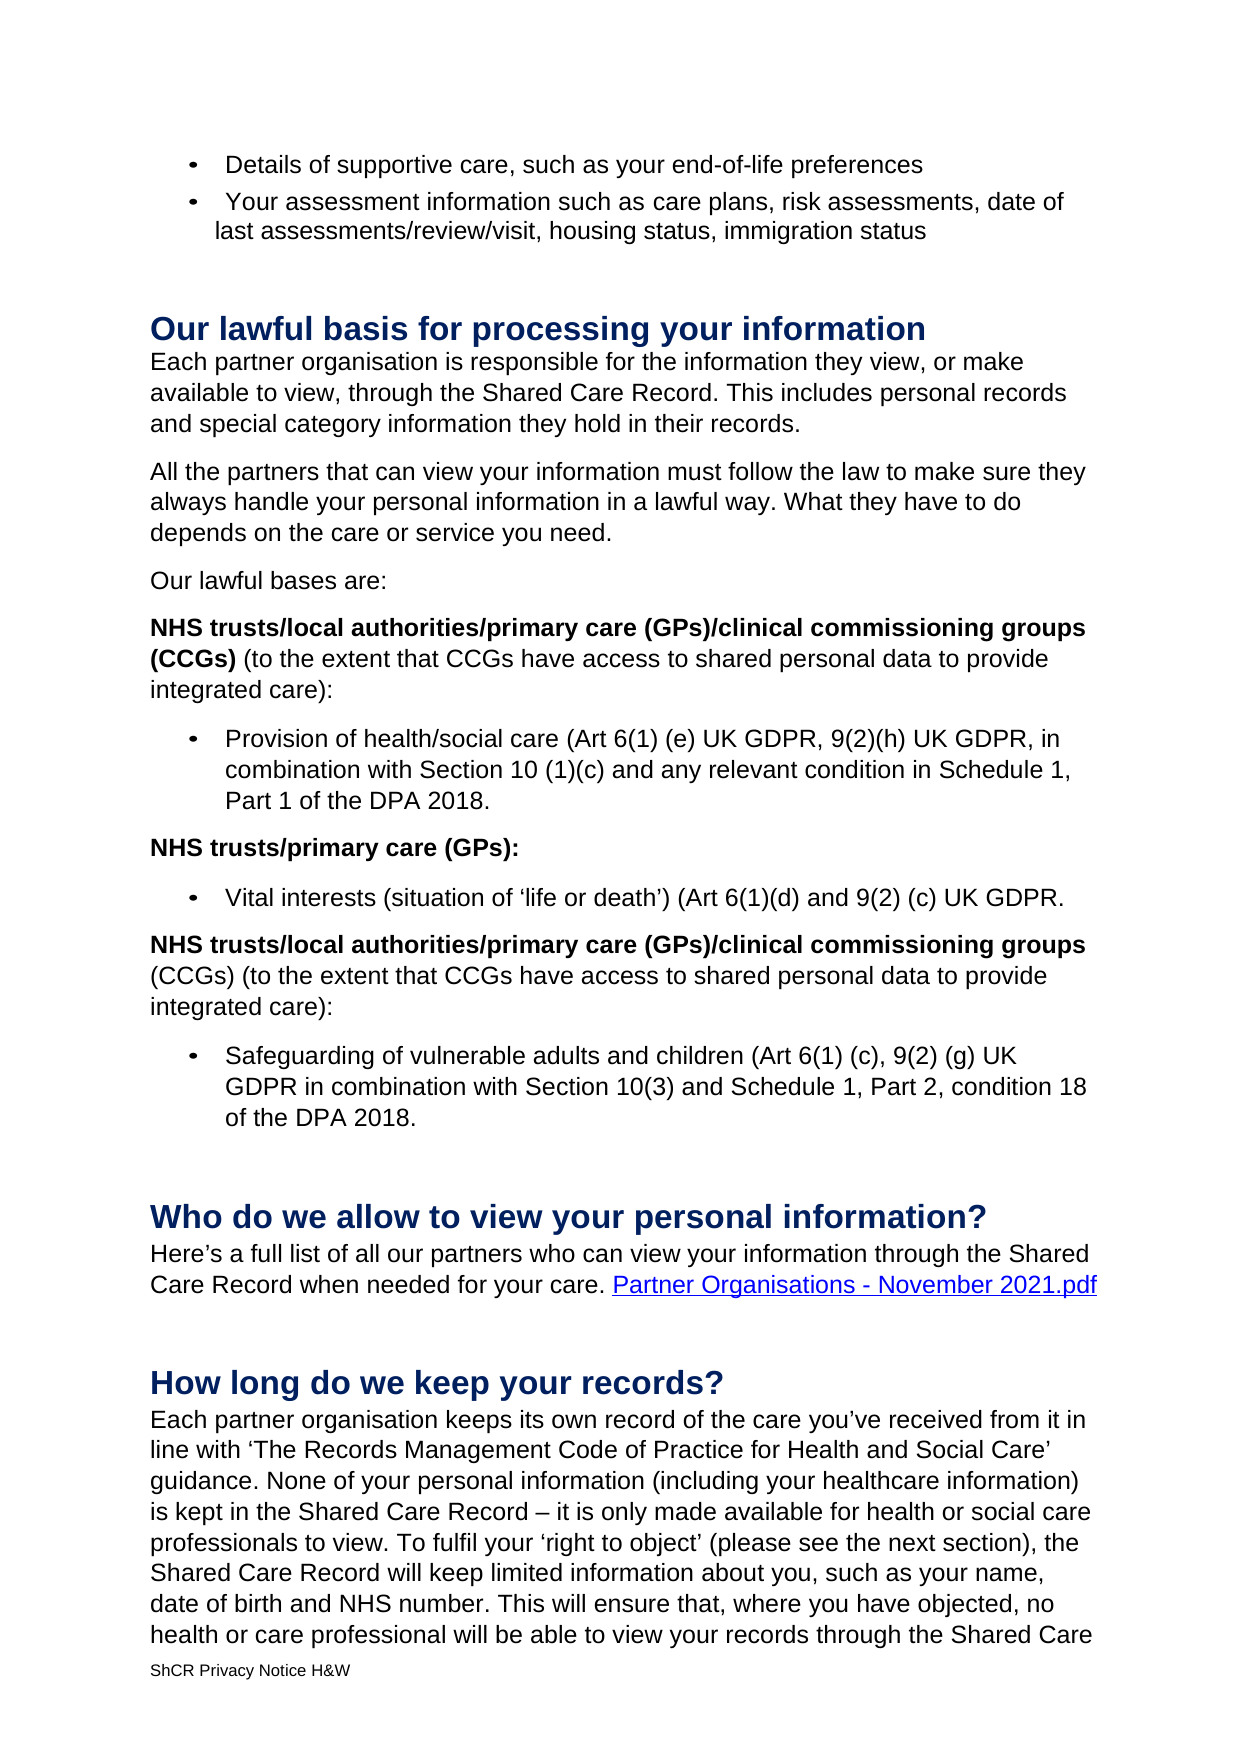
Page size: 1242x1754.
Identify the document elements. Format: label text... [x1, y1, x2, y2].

text • Details of supportive care, such as your end-of-life preferences [187, 150, 1102, 179]
text date of birth and NHS number. This will ensure that, where you have objected, no health or care professional will be able to view your records through the Shared Care [150, 1589, 1096, 1649]
text • Vital interests (situation of ‘life or death’) (Art 6(1)(d) and 9(2) (c) UK GDPR. [187, 883, 1102, 911]
text NHS trusts/primary care (GPs): [150, 833, 1102, 862]
text How long do we keep your records? [150, 1363, 1102, 1402]
text Each partner organisation is responsible for the information they view, or make available to view, through the Shared Care Record. This includes personal records and special category information they hold in their records. [150, 347, 1071, 438]
text • Your assessment information such as care plans, risk assessments, date of last assessments/review/visit, housing status, immigration status [187, 187, 1102, 244]
text • Safeguarding of vulnerable adults and children (Art 6(1) (c), 9(2) (g) UK GDPR in combination with Section 10(3) and Schedule 1, Part 2, condition 18 of the DPA 2018. [187, 1041, 1093, 1131]
text NHS trusts/local authorities/primary care (GPs)/clinical commissioning groups (CCGs) (to the extent that CCGs have access to shared personal data to provide integrated care): [150, 930, 1090, 1021]
text Care Record when needed for your care. Partner Organisations - November 2021.pdf [150, 1270, 1102, 1299]
text • Provision of health/social care (Art 6(1) (e) UK GDPR, 9(2)(h) UK GDPR, in combination with Section 10 (1)(c) and any relevant condition in Schedule 1, Part 1 of the DPA 2018. [187, 724, 1075, 814]
text Each partner organisation keeps its own record of the care you’ve received from it in line with ‘The Records Management Code of Practice for Health and Social Care’ guidance. None of your personal information (including your healthcare information) is kept in the Shared Care Record – it is only made available for health or social care professionals to view. To fulfil your ‘right to object’ (please see the next section), the Shared Care Record will keep limited information about you, such as your name, [150, 1405, 1095, 1587]
text Our lawful basis for processing your information [150, 309, 1102, 347]
text Here’s a full list of all our partners who can view your information through the Shared [150, 1239, 1102, 1268]
text NHS trusts/local authorities/primary care (GPs)/clinical commissioning groups (CCGs) (to the extent that CCGs have access to shared personal data to provide integrated care): [150, 613, 1090, 704]
text Our lawful bases are: [150, 566, 1102, 594]
text All the partners that can view your information must follow the law to make sure they always handle your personal information in a lawful way. What they have to do depends on the care or service you need. [150, 457, 1089, 547]
text Who do we allow to view your personal information? [150, 1198, 1102, 1236]
